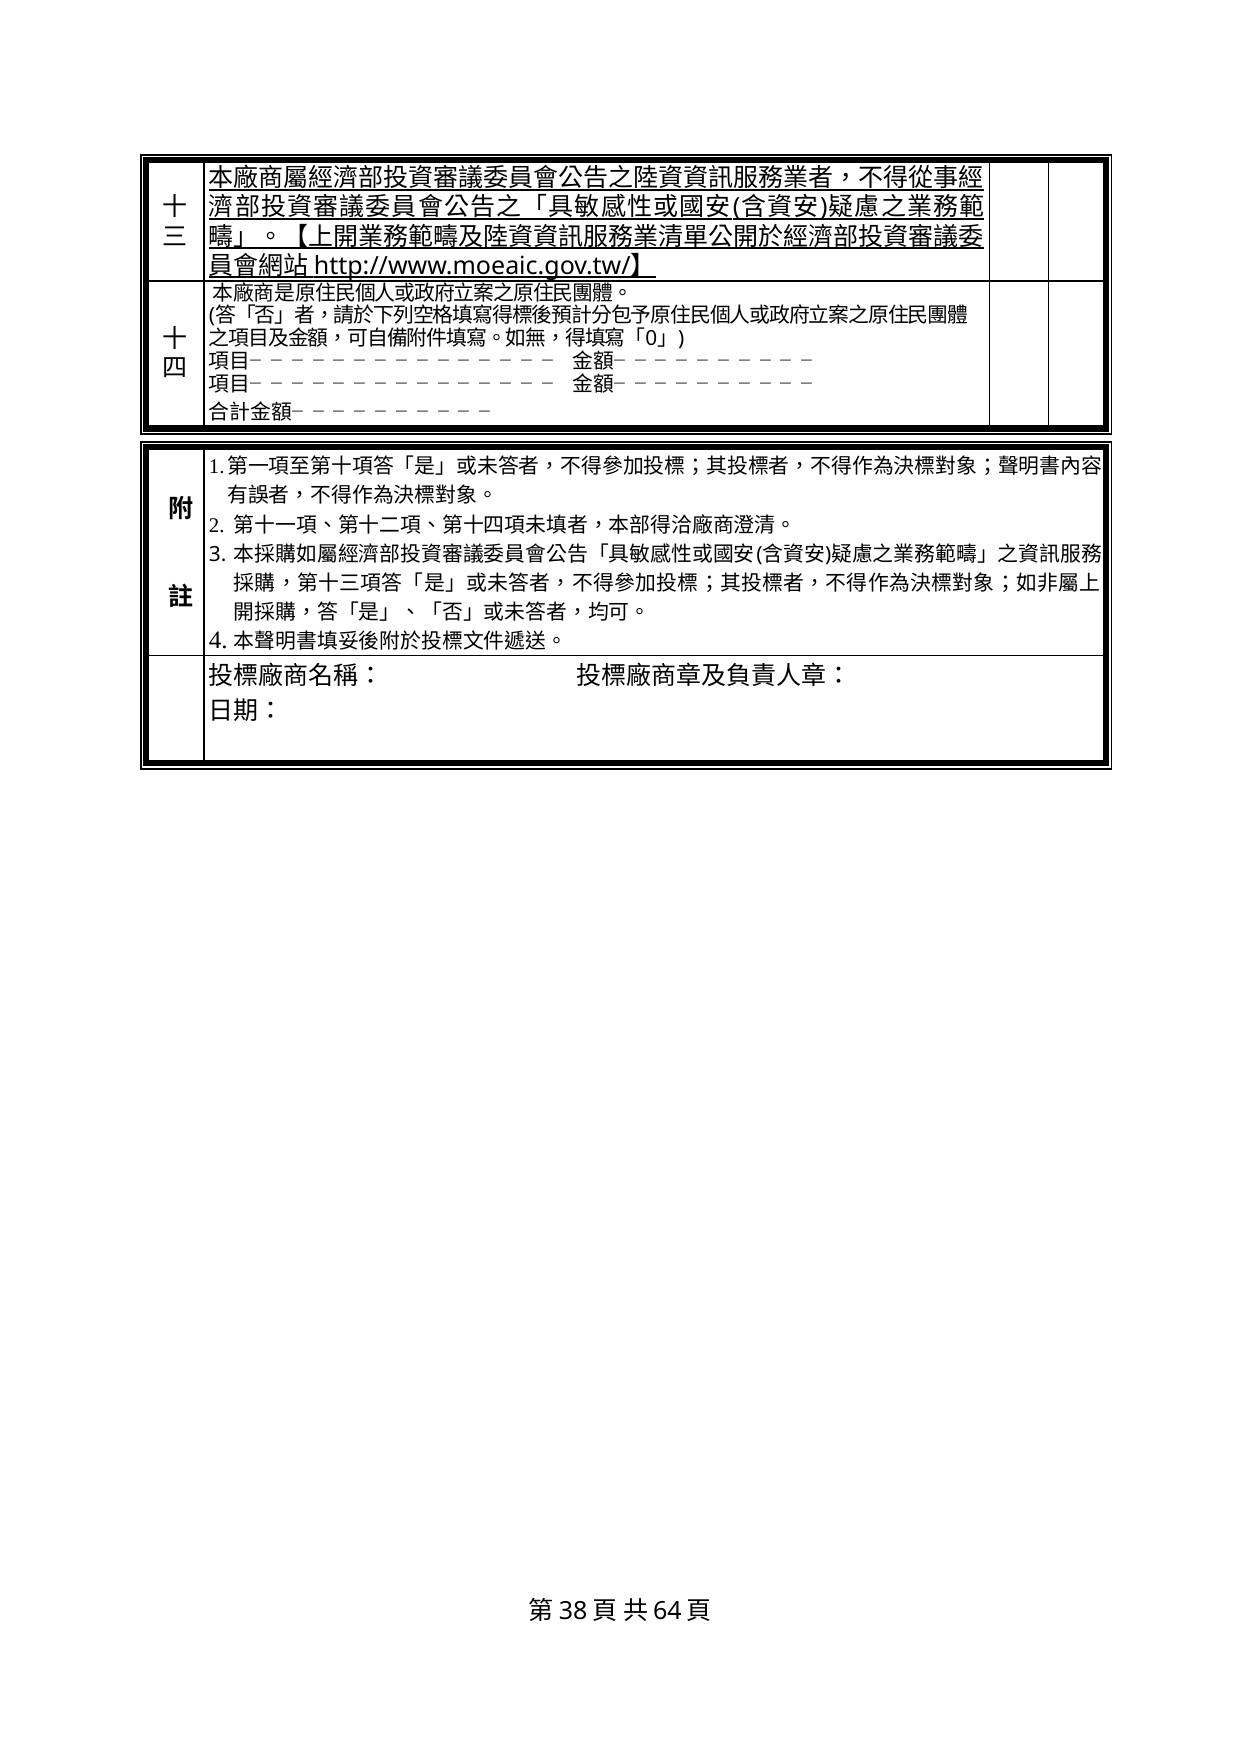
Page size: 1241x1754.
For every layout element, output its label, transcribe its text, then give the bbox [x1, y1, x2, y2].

table_header 第一項至第十項答「是」或未答者，不得參加投標；其投標者，不得作為決標對象；聲明書內容有誤者，不得作為決標對象。 第十一項、第十二項、第十四項未填者，本部得洽廠商澄清。 本採購如屬經濟部投資審議委員會公告「具敏感性或國安(含資安)疑慮之業務範疇」之資訊服務採購，第十三項答「是」或未答者，不得參加投標；其投標者，不得作為決標對象；如非屬上開採購，答「是」、「否」或未答者，均可。 本聲明書填妥後附於投標文件遞送。 [205, 450, 1103, 654]
table_header 附 註 [149, 450, 203, 654]
table_cell [990, 282, 1048, 425]
table_cell [149, 656, 203, 760]
table_header 本廠商屬經濟部投資審議委員會公告之陸資資訊服務業者，不得從事經濟部投資審議委員會公告之「具敏感性或國安(含資安)疑慮之業務範疇」。【上開業務範疇及陸資資訊服務業清單公開於經濟部投資審議委員會網站http://www.moeaic.gov.tw/】 [205, 163, 989, 280]
table_header [1049, 163, 1103, 280]
table_header [990, 163, 1048, 280]
table_cell 十四 [149, 282, 203, 425]
table_cell 投標廠商名稱： 投標廠商章及負責人章： 日期： [205, 656, 1103, 760]
table_cell 本廠商是原住民個人或政府立案之原住民團體。 (答「否」者，請於下列空格填寫得標後預計分包予原住民個人或政府立案之原住民團體之項目及金額，可自備附件填寫。如無，得填寫「0」) 項目╴╴╴╴╴╴╴╴╴╴╴╴╴╴╴ 金額╴╴╴╴╴╴╴╴╴╴ 項目╴╴╴╴╴╴╴╴╴╴╴╴╴╴╴ 金額╴╴╴╴╴╴╴╴╴╴ 合計金額╴╴╴╴╴╴╴╴╴╴ [205, 282, 989, 425]
table_header 十三 [149, 163, 203, 280]
table_cell [1049, 282, 1103, 425]
